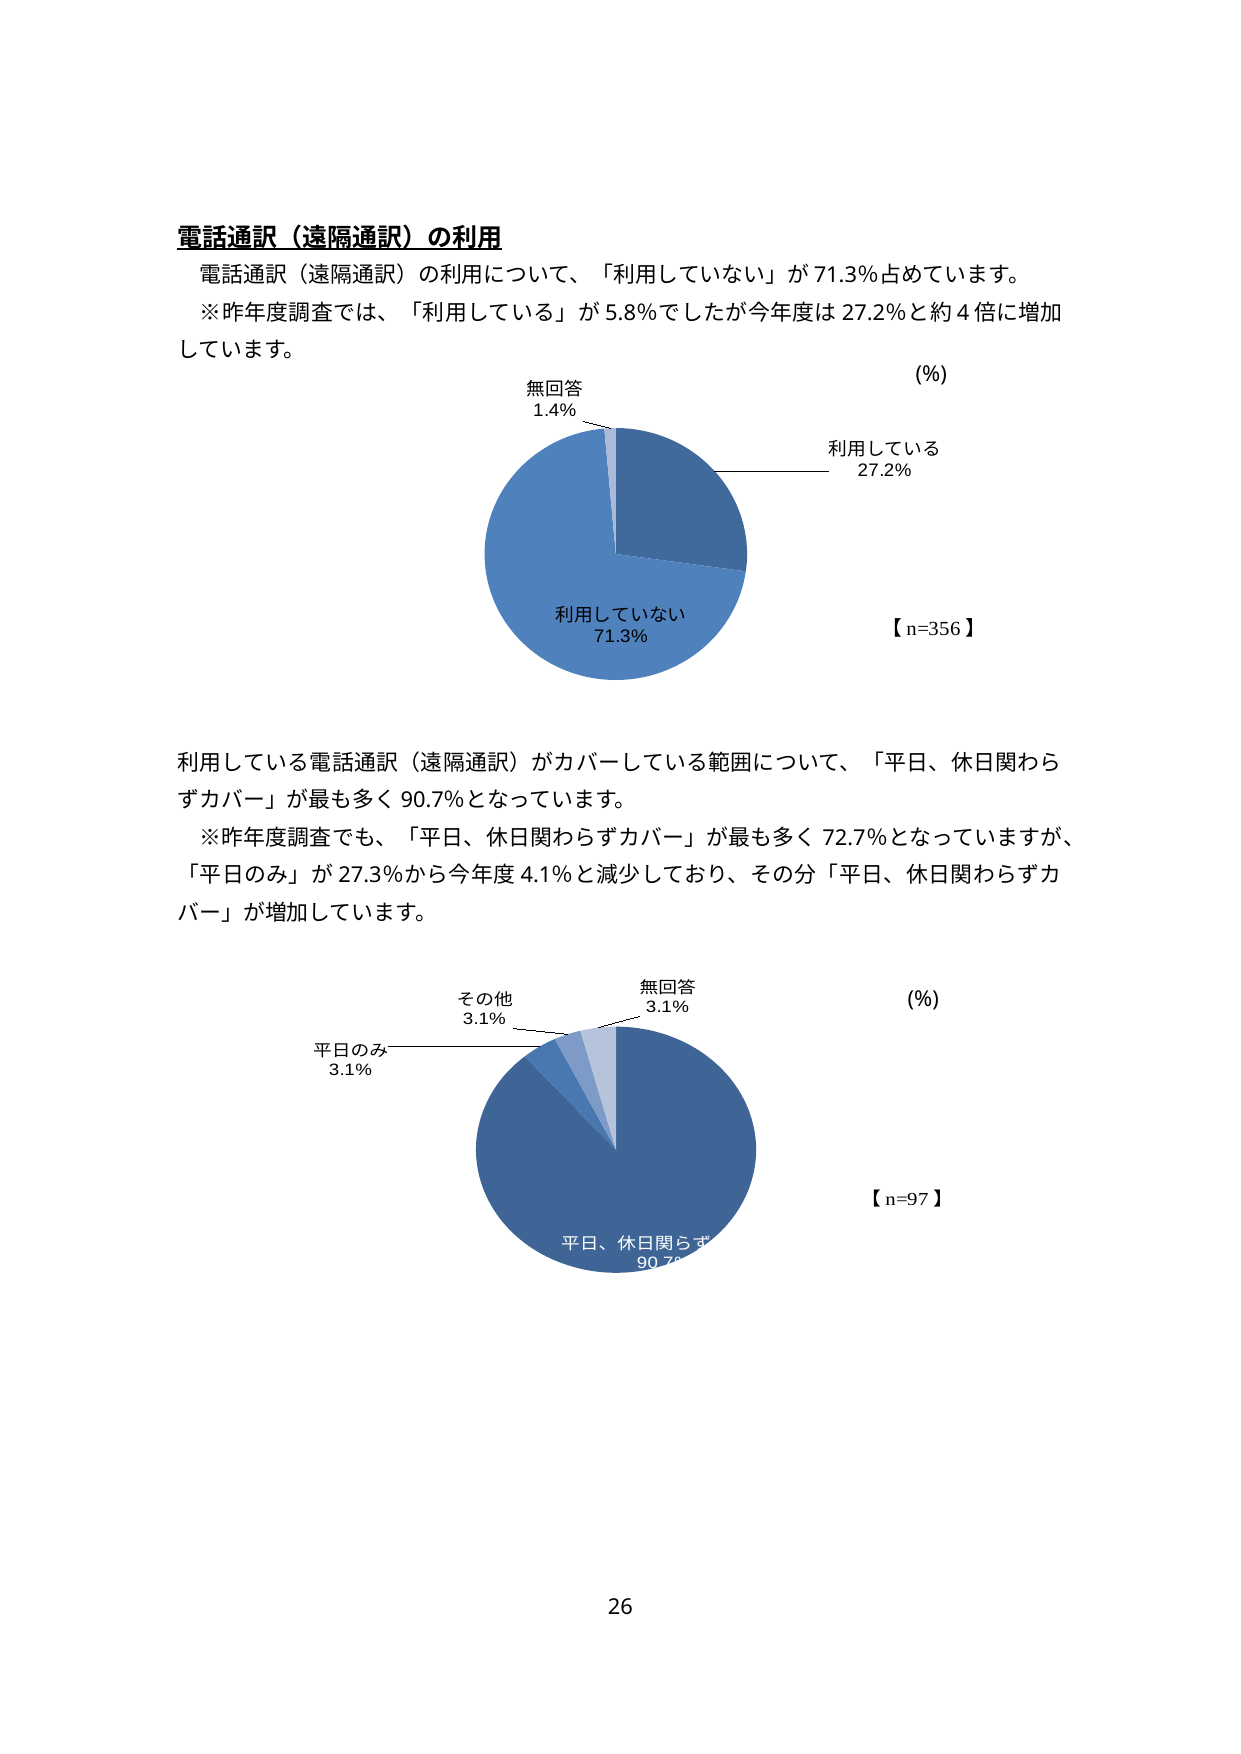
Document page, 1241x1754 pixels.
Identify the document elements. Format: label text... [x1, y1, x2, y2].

subtitle 電話通訳（遠隔通訳）の利用 [177, 217, 1063, 254]
text ※昨年度調査では、「利用している」が5.8％でしたが今年度は27.2％と約4倍に増加しています。 [177, 292, 1063, 367]
text ※昨年度調査でも、「平日、休日関わらずカバー」が最も多く72.7％となっていますが、「平日のみ」が27.3％から今年度4.1％と減少しており、その分「平日、休日関わらずカバー」が増加しています。 [177, 817, 1063, 929]
text 電話通訳（遠隔通訳）の利用について、「利用していない」が71.3％占めています。 [177, 254, 1063, 292]
text 利用している電話通訳（遠隔通訳）がカバーしている範囲について、「平日、休日関わらずカバー」が最も多く90.7％となっています。 [177, 742, 1063, 817]
